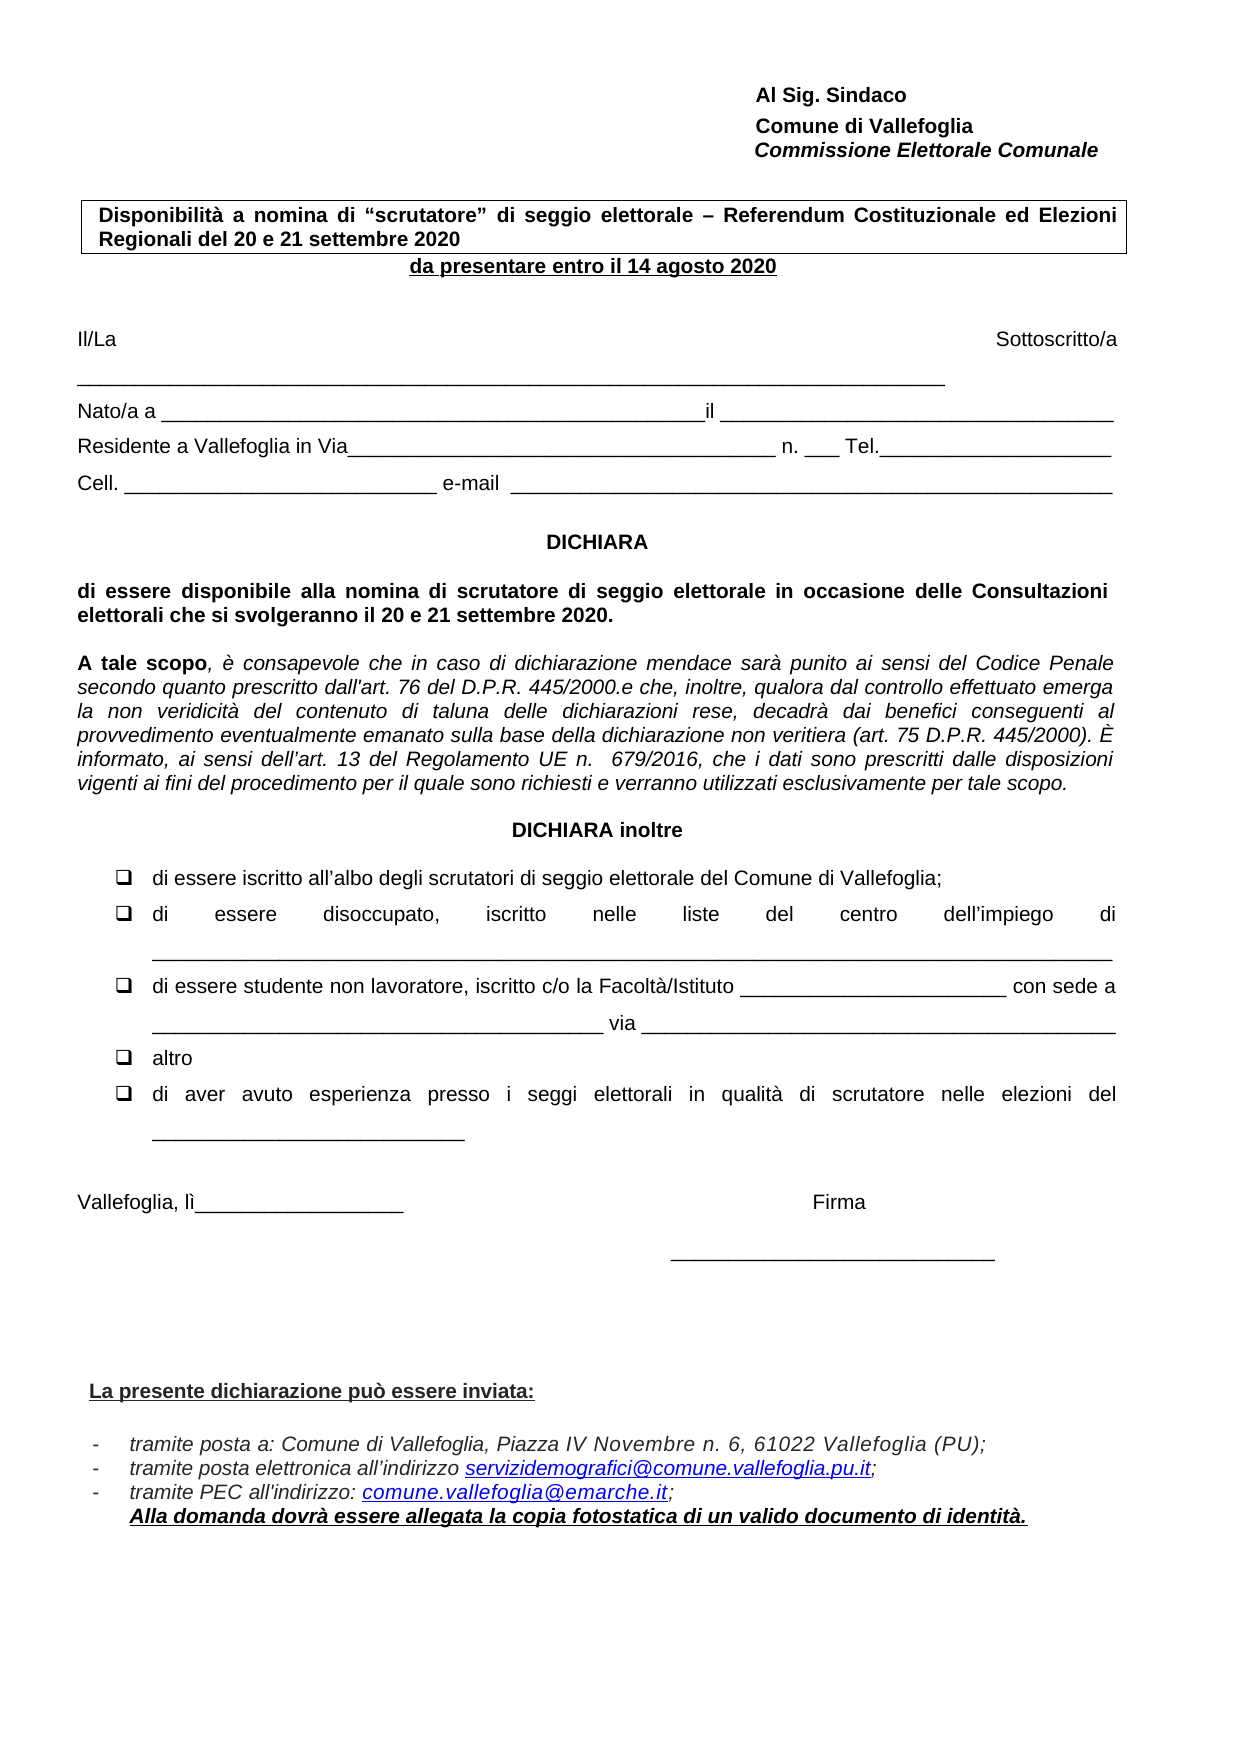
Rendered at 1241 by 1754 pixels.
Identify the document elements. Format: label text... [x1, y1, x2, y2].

list tramite posta elettronica all’indirizzo servizidemografici@comune.vallefoglia.pu.it; [92, 1456, 1117, 1480]
text Comune di Vallefoglia [755, 114, 1105, 138]
text A tale scopo, è consapevole che in caso di dichiarazione mendace sarà punito ai sensi del Codice Penale secondo quanto prescritto dall'art. 76 del D.P.R. 445/2000.e che, inoltre, qualora dal controllo effettuato emerga la non veridicità del contenuto di taluna delle dichiarazioni rese, decadrà dai benefici conseguenti al provvedimento eventualmente emanato sulla base della dichiarazione non veritiera (art. 75 D.P.R. 445/2000). È informato, ai sensi dell’art. 13 del Regolamento UE n. 679/2016, che i dati sono prescritti dalle disposizioni vigenti ai fini del procedimento per il quale sono richiesti e verranno utilizzati esclusivamente per tale scopo. [77, 651, 1117, 794]
text Vallefoglia, lì__________________ Firma [77, 1190, 1117, 1214]
text Nato/a a _______________________________________________il __________________________________ [77, 398, 1117, 422]
text DICHIARA [77, 530, 1117, 554]
text Al Sig. Sindaco [755, 82, 1105, 106]
list Alla domanda dovrà essere allegata la copia fotostatica di un valido documento di identità. [129, 1504, 1117, 1528]
list tramite posta a: Comune di Vallefoglia, Piazza IV Novembre n. 6, 61022 Vallefoglia (PU); [92, 1432, 1117, 1456]
text Commissione Elettorale Comunale [752, 138, 1103, 162]
text da presentare entro il 14 agosto 2020 [404, 254, 781, 279]
text DICHIARA inoltre [77, 818, 1117, 842]
text La presente dichiarazione può essere inviata: [89, 1379, 1106, 1403]
text Disponibilità a nomina di “scrutatore” di seggio elettorale – Referendum Costituzionale ed Elezioni Regionali del 20 e 21 settembre 2020 [82, 201, 1126, 253]
list altro [114, 1046, 1117, 1070]
text ____________________________ [77, 1238, 1117, 1262]
text Il/La Sottoscritto/a ___________________________________________________________________________ [77, 327, 1117, 386]
list di aver avuto esperienza presso i seggi elettorali in qualità di scrutatore nelle elezioni del ___________________________ [114, 1082, 1117, 1142]
list di essere studente non lavoratore, iscritto c/o la Facoltà/Istituto _______________________ con sede a _______________________________________ via _________________________________________ [114, 974, 1117, 1034]
list tramite PEC all'indirizzo: comune.vallefoglia@emarche.it; [92, 1480, 1117, 1504]
list di essere iscritto all’albo degli scrutatori di seggio elettorale del Comune di Vallefoglia; [114, 866, 1117, 890]
text Residente a Vallefoglia in Via_____________________________________ n. ___ Tel.____________________ [77, 434, 1117, 458]
text Cell. ___________________________ e-mail ____________________________________________________ [77, 470, 1117, 494]
list di essere disoccupato, iscritto nelle liste del centro dell’impiego di ___________________________________________________________________________________ [114, 902, 1117, 962]
text di essere disponibile alla nomina di scrutatore di seggio elettorale in occasione delle Consultazioni elettorali che si svolgeranno il 20 e 21 settembre 2020. [77, 578, 1108, 626]
